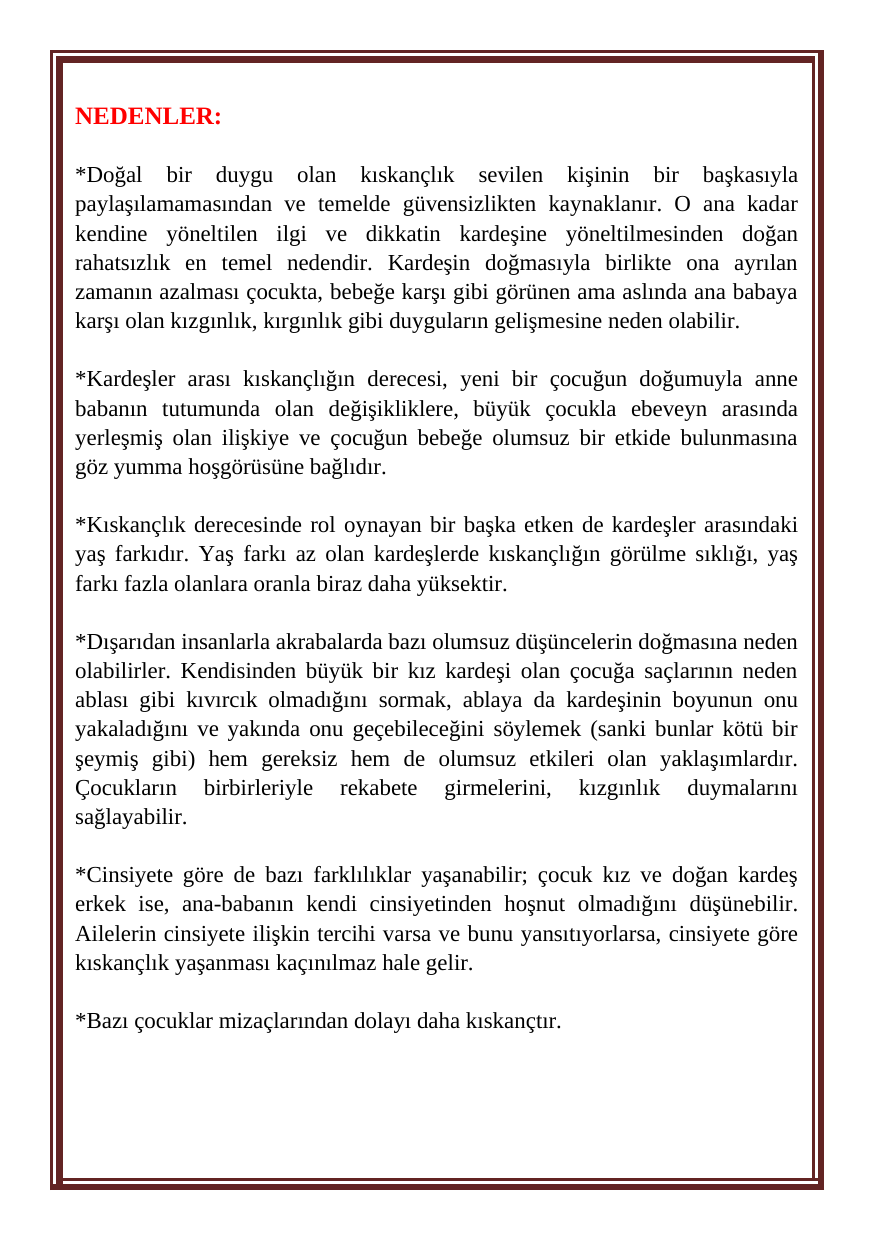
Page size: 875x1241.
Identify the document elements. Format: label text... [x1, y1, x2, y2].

text *Cinsiyete göre de bazı farklılıklar yaşanabilir; çocuk kız ve doğan kardeş erkek ise, ana-babanın kendi cinsiyetinden hoşnut olmadığını düşünebilir. Ailelerin cinsiyete ilişkin tercihi varsa ve bunu yansıtıyorlarsa, cinsiyete göre kıskançlık yaşanması kaçınılmaz hale gelir. [75, 859, 799, 976]
text *Kardeşler arası kıskançlığın derecesi, yeni bir çocuğun doğumuyla anne babanın tutumunda olan değişikliklere, büyük çocukla ebeveyn arasında yerleşmiş olan ilişkiye ve çocuğun bebeğe olumsuz bir etkide bulunmasına göz yumma hoşgörüsüne bağlıdır. [75, 363, 799, 480]
text *Doğal bir duygu olan kıskançlık sevilen kişinin bir başkasıyla paylaşılamamasından ve temelde güvensizlikten kaynaklanır. O ana kadar kendine yöneltilen ilgi ve dikkatin kardeşine yöneltilmesinden doğan rahatsızlık en temel nedendir. Kardeşin doğmasıyla birlikte ona ayrılan zamanın azalması çocukta, bebeğe karşı gibi görünen ama aslında ana babaya karşı olan kızgınlık, kırgınlık gibi duyguların gelişmesine neden olabilir. [75, 159, 799, 334]
text *Kıskançlık derecesinde rol oynayan bir başka etken de kardeşler arasındaki yaş farkıdır. Yaş farkı az olan kardeşlerde kıskançlığın görülme sıklığı, yaş farkı fazla olanlara oranla biraz daha yüksektir. [75, 509, 799, 597]
text *Bazı çocuklar mizaçlarından dolayı daha kıskançtır. [75, 1005, 799, 1034]
text NEDENLER: [75, 101, 799, 130]
text *Dışarıdan insanlarla akrabalarda bazı olumsuz düşüncelerin doğmasına neden olabilirler. Kendisinden büyük bir kız kardeşi olan çocuğa saçlarının neden ablası gibi kıvırcık olmadığını sormak, ablaya da kardeşinin boyunun onu yakaladığını ve yakında onu geçebileceğini söylemek (sanki bunlar kötü bir şeymiş gibi) hem gereksiz hem de olumsuz etkileri olan yaklaşımlardır. Çocukların birbirleriyle rekabete girmelerini, kızgınlık duymalarını sağlayabilir. [75, 626, 799, 830]
